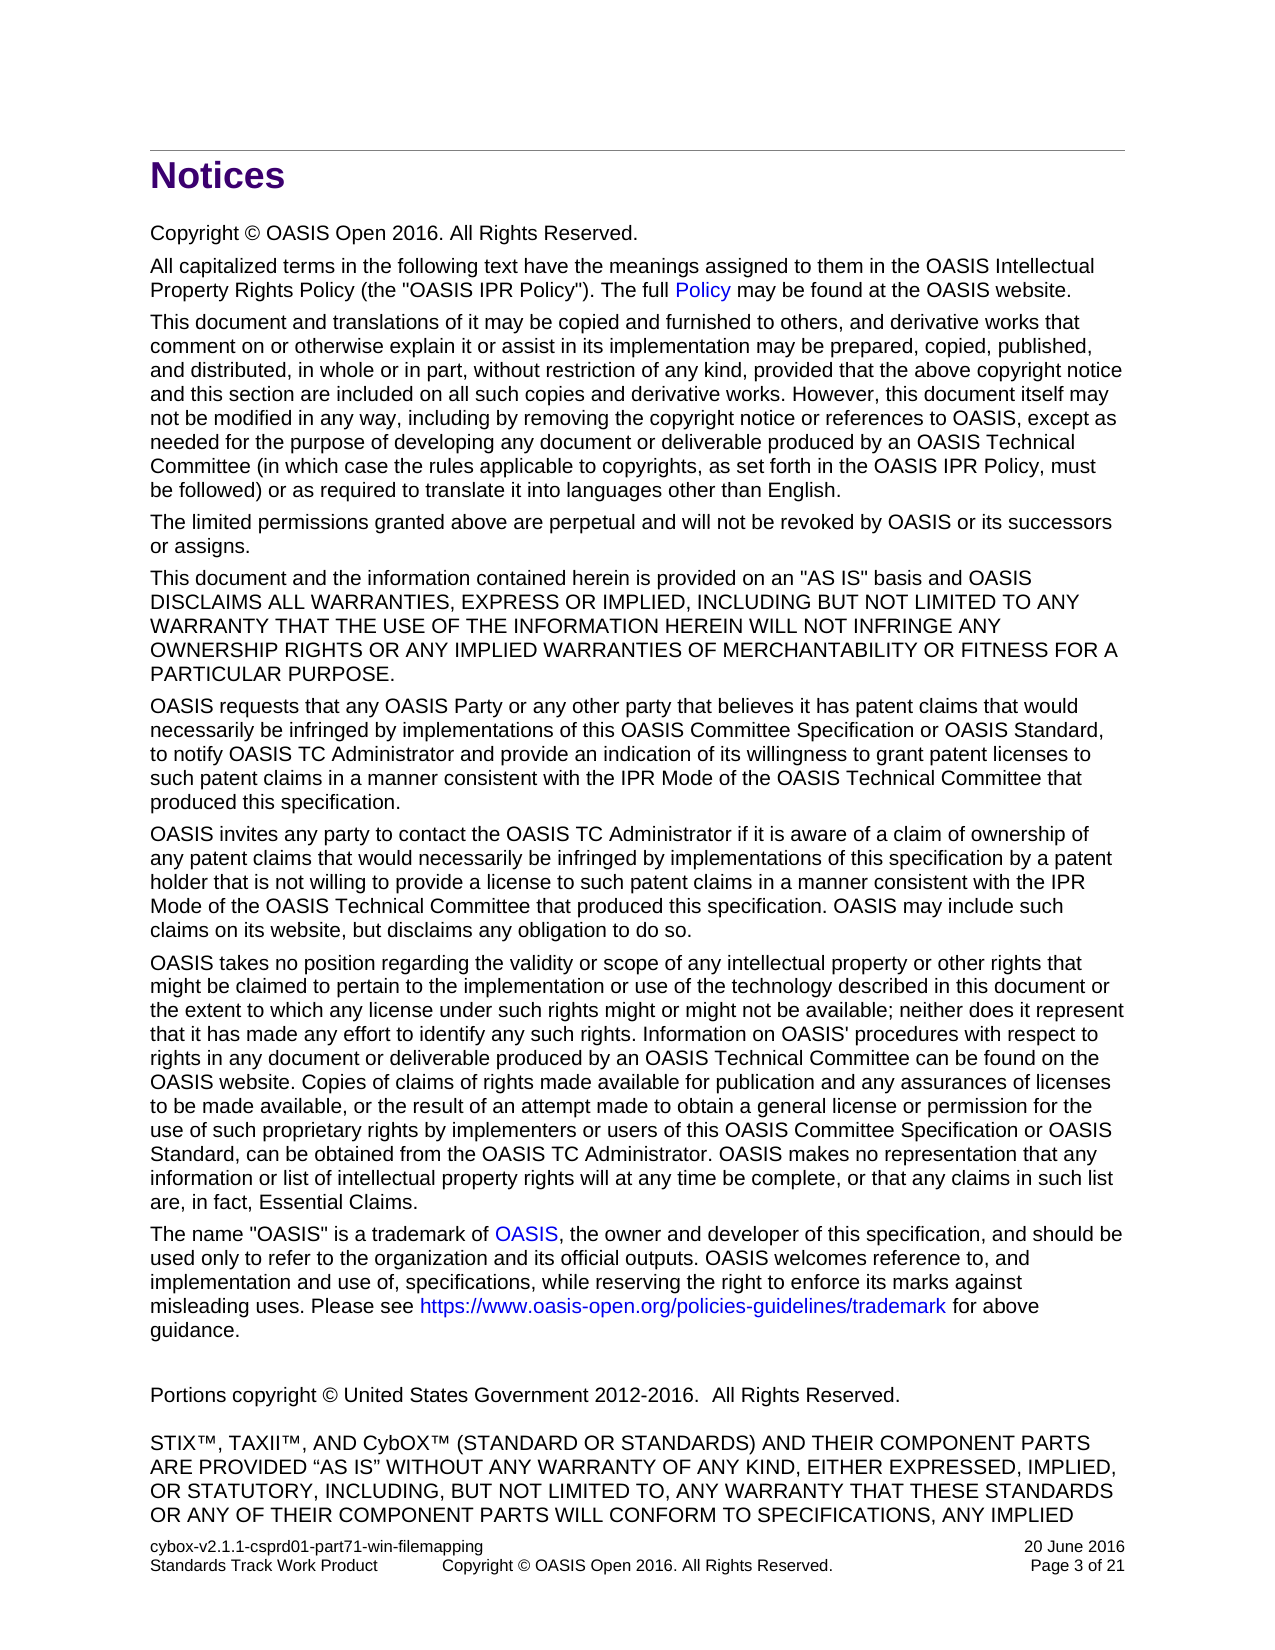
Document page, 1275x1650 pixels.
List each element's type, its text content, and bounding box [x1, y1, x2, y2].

text This document and translations of it may be copied and furnished to others, and derivative works that comment on or otherwise explain it or assist in its implementation may be prepared, copied, published, and distributed, in whole or in part, without restriction of any kind, provided that the above copyright notice and this section are included on all such copies and derivative works. However, this document itself may not be modified in any way, including by removing the copyright notice or references to OASIS, except as needed for the purpose of developing any document or deliverable produced by an OASIS Technical Committee (in which case the rules applicable to copyrights, as set forth in the OASIS IPR Policy, must be followed) or as required to translate it into languages other than English. [150, 310, 1125, 501]
text OASIS invites any party to contact the OASIS TC Administrator if it is aware of a claim of ownership of any patent claims that would necessarily be infringed by implementations of this specification by a patent holder that is not willing to provide a license to such patent claims in a manner consistent with the IPR Mode of the OASIS Technical Committee that produced this specification. OASIS may include such claims on its website, but disclaims any obligation to do so. [150, 822, 1125, 942]
text The name "OASIS" is a trademark of OASIS, the owner and developer of this specification, and should be used only to refer to the organization and its official outputs. OASIS welcomes reference to, and implementation and use of, specifications, while reserving the right to enforce its marks against misleading uses. Please see https://www.oasis-open.org/policies-guidelines/trademark for above guidance. [150, 1222, 1125, 1342]
text All capitalized terms in the following text have the meanings assigned to them in the OASIS Intellectual Property Rights Policy (the "OASIS IPR Policy"). The full Policy may be found at the OASIS website. [150, 253, 1125, 301]
text OASIS requests that any OASIS Party or any other party that believes it has patent claims that would necessarily be infringed by implementations of this OASIS Committee Specification or OASIS Standard, to notify OASIS TC Administrator and provide an indication of its willingness to grant patent licenses to such patent claims in a manner consistent with the IPR Mode of the OASIS Technical Committee that produced this specification. [150, 694, 1125, 814]
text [150, 1383, 1125, 1526]
text Copyright © OASIS Open 2016. All Rights Reserved. [150, 221, 1125, 245]
text This document and the information contained herein is provided on an "AS IS" basis and OASIS DISCLAIMS ALL WARRANTIES, EXPRESS OR IMPLIED, INCLUDING BUT NOT LIMITED TO ANY WARRANTY THAT THE USE OF THE INFORMATION HEREIN WILL NOT INFRINGE ANY OWNERSHIP RIGHTS OR ANY IMPLIED WARRANTIES OF MERCHANTABILITY OR FITNESS FOR A PARTICULAR PURPOSE. [150, 566, 1125, 686]
text The limited permissions granted above are perpetual and will not be revoked by OASIS or its successors or assigns. [150, 510, 1125, 558]
text OASIS takes no position regarding the validity or scope of any intellectual property or other rights that might be claimed to pertain to the implementation or use of the technology described in this document or the extent to which any license under such rights might or might not be available; neither does it represent that it has made any effort to identify any such rights. Information on OASIS' procedures with respect to rights in any document or deliverable produced by an OASIS Technical Committee can be found on the OASIS website. Copies of claims of rights made available for publication and any assurances of licenses to be made available, or the result of an attempt made to obtain a general license or permission for the use of such proprietary rights by implementers or users of this OASIS Committee Specification or OASIS Standard, can be obtained from the OASIS TC Administrator. OASIS makes no representation that any information or list of intellectual property rights will at any time be complete, or that any claims in such list are, in fact, Essential Claims. [150, 950, 1125, 1214]
text Notices [150, 151, 1125, 196]
